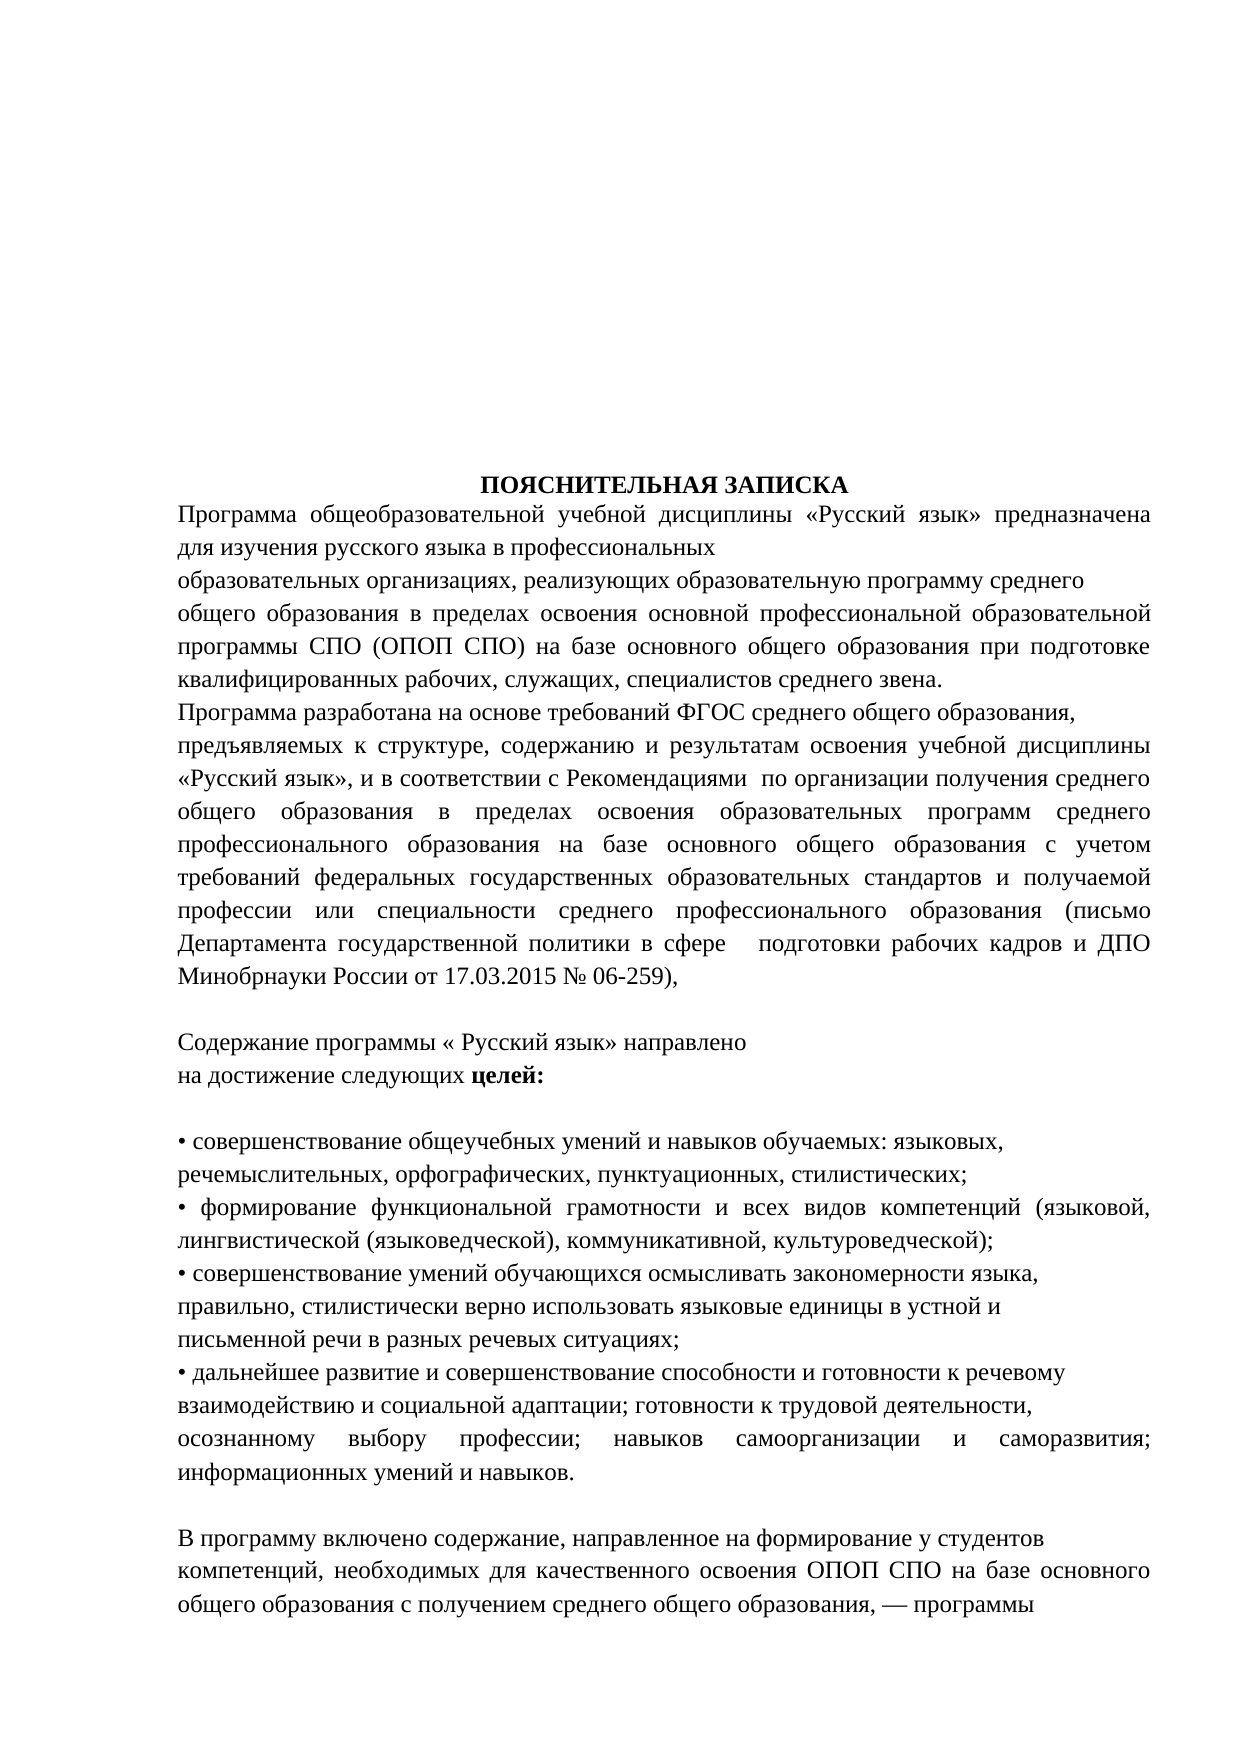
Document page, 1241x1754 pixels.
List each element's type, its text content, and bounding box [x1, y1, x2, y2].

text • совершенствование общеучебных умений и навыков обучаемых: языковых, [177, 1126, 1152, 1155]
text осознанному выбору профессии; навыков самоорганизации и саморазвития; информационных умений и навыков. [177, 1423, 1152, 1485]
text речемыслительных, орфографических, пунктуационных, стилистических; [177, 1159, 1152, 1188]
text Программа разработана на основе требований ФГОС среднего общего образования, [177, 697, 1152, 726]
text • формирование функциональной грамотности и всех видов компетенций (языковой, лингвистической (языковедческой), коммуникативной, культуроведческой); [177, 1192, 1152, 1254]
text общего образования в пределах освоения основной профессиональной образовательной программы СПО (ОПОП СПО) на базе основного общего образования при подготовке квалифицированных рабочих, служащих, специалистов среднего звена. [177, 598, 1152, 693]
text письменной речи в разных речевых ситуациях; [177, 1324, 1152, 1353]
text • совершенствование умений обучающихся осмысливать закономерности языка, [177, 1258, 1152, 1287]
text компетенций, необходимых для качественного освоения ОПОП СПО на базе основного общего образования с получением среднего общего образования, — программы [177, 1556, 1152, 1617]
text Содержание программы « Русский язык» направлено [177, 1027, 1152, 1056]
text ПОЯСНИТЕЛЬНАЯ ЗАПИСКА [177, 470, 1152, 499]
text образовательных организациях, реализующих образовательную программу среднего [177, 565, 1152, 594]
text В программу включено содержание, направленное на формирование у студентов [177, 1523, 1152, 1551]
text предъявляемых к структуре, содержанию и результатам освоения учебной дисциплины «Русский язык», и в соответствии с Рекомендациями по организации получения среднего общего образования в пределах освоения образовательных программ среднего профессионального образования на базе основного общего образования с учетом требований федеральных государственных образовательных стандартов и получаемой профессии или специальности среднего профессионального образования (письмо Департамента государственной политики в сфере подготовки рабочих кадров и ДПО Минобрнауки России от 17.03.2015 № 06-259), [177, 730, 1152, 990]
text взаимодействию и социальной адаптации; готовности к трудовой деятельности, [177, 1391, 1152, 1419]
text Программа общеобразовательной учебной дисциплины «Русский язык» предназначена для изучения русского языка в профессиональных [177, 499, 1152, 561]
text • дальнейшее развитие и совершенствование способности и готовности к речевому [177, 1357, 1152, 1386]
text правильно, стилистически верно использовать языковые единицы в устной и [177, 1291, 1152, 1320]
text на достижение следующих целей: [177, 1060, 1152, 1089]
